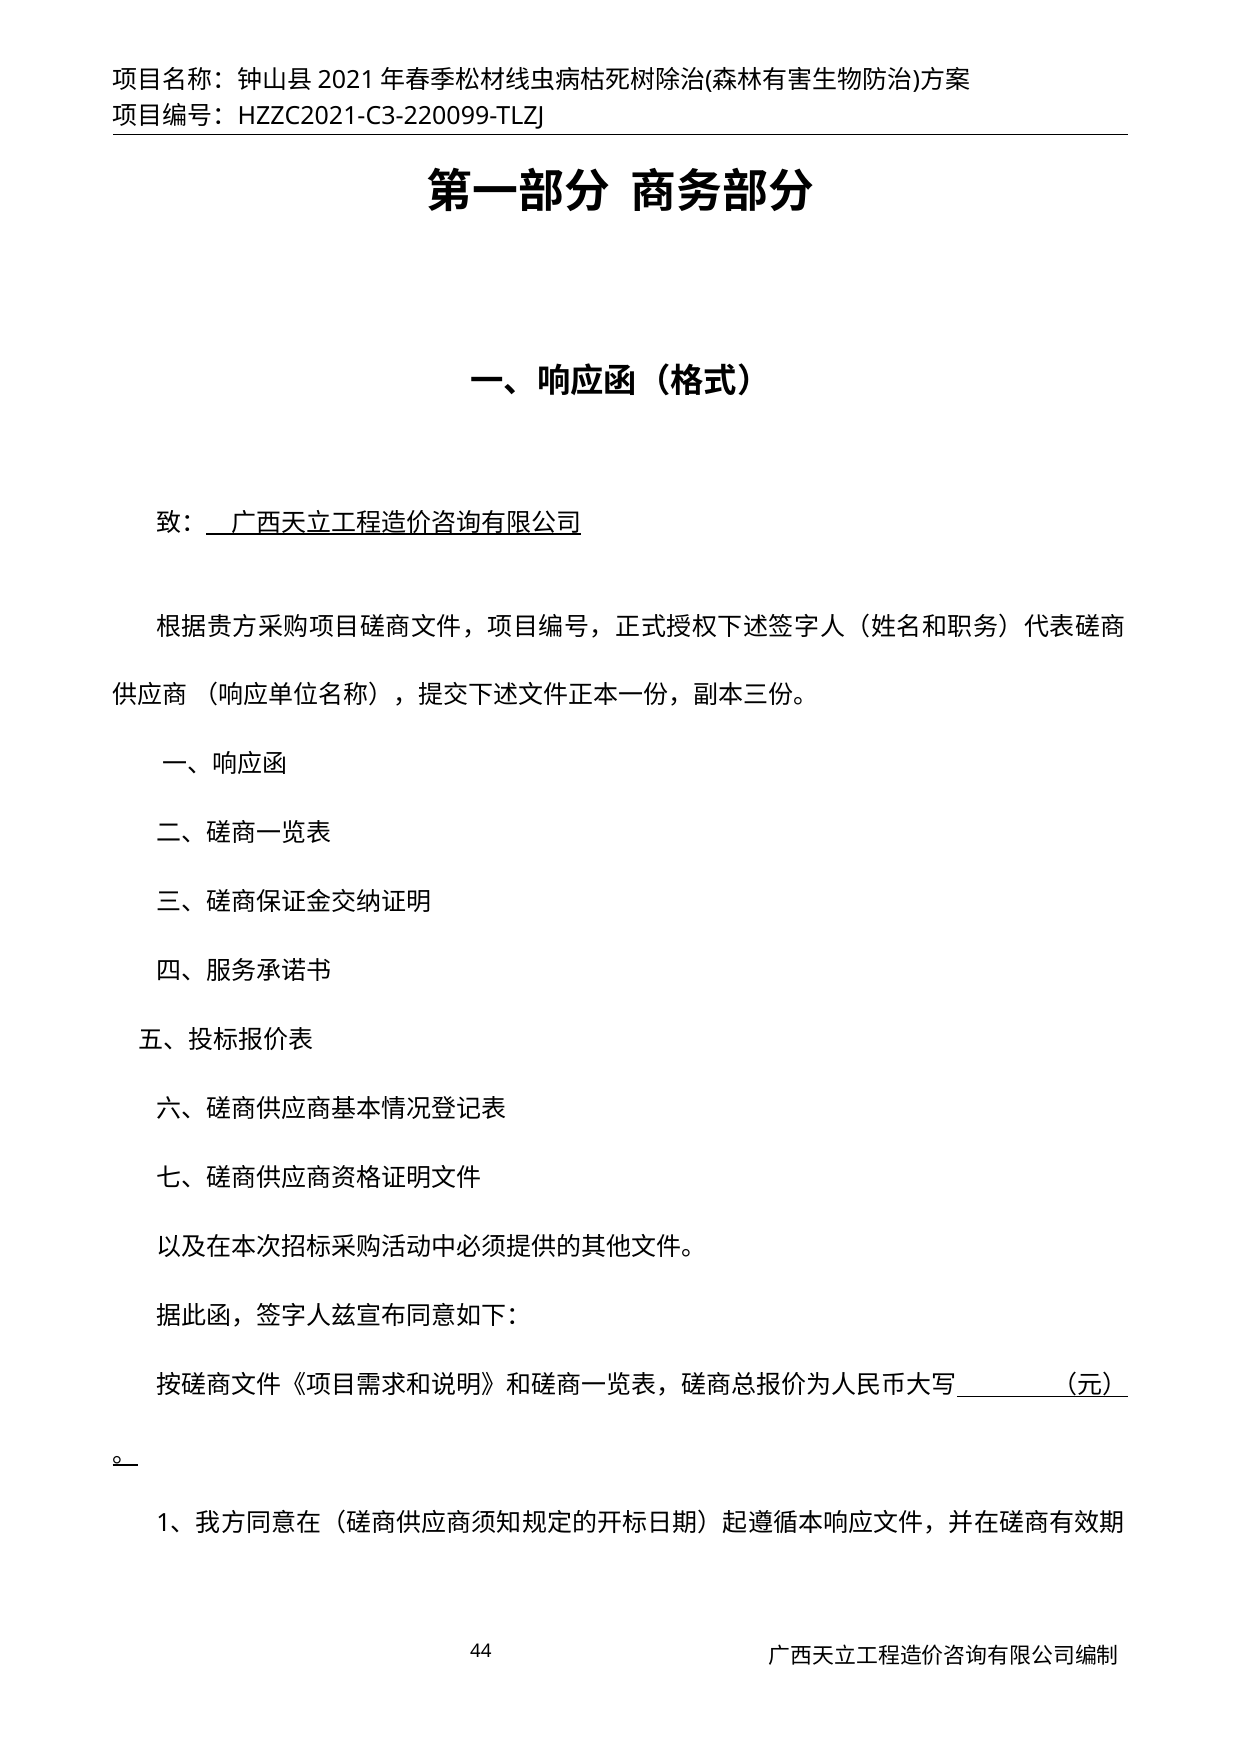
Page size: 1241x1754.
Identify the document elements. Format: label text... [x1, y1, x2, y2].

text 以及在本次招标采购活动中必须提供的其他文件。 [112, 1210, 1128, 1279]
text 一、响应函（格式） [112, 344, 1128, 413]
text 六、磋商供应商基本情况登记表 [112, 1072, 1128, 1141]
text 第一部分 商务部分 [112, 153, 1128, 222]
text 按磋商文件《项目需求和说明》和磋商一览表，磋商总报价为人民币大写 （元） 。 [112, 1348, 1128, 1486]
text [112, 1486, 1128, 1555]
text 据此函，签字人兹宣布同意如下： [112, 1279, 1128, 1348]
text 致： 广西天立工程造价咨询有限公司 [112, 486, 1128, 555]
text 二、磋商一览表 [156, 796, 1128, 865]
text 根据贵方采购项目磋商文件，项目编号，正式授权下述签字人（姓名和职务）代表磋商供应商 （响应单位名称），提交下述文件正本一份，副本三份。 [112, 589, 1128, 727]
text 五、投标报价表 [112, 1003, 1128, 1072]
text 七、磋商供应商资格证明文件 [112, 1141, 1128, 1210]
text 四、服务承诺书 [112, 934, 1128, 1003]
text 一、响应函 [112, 727, 1128, 796]
text 三、磋商保证金交纳证明 [112, 865, 1128, 934]
